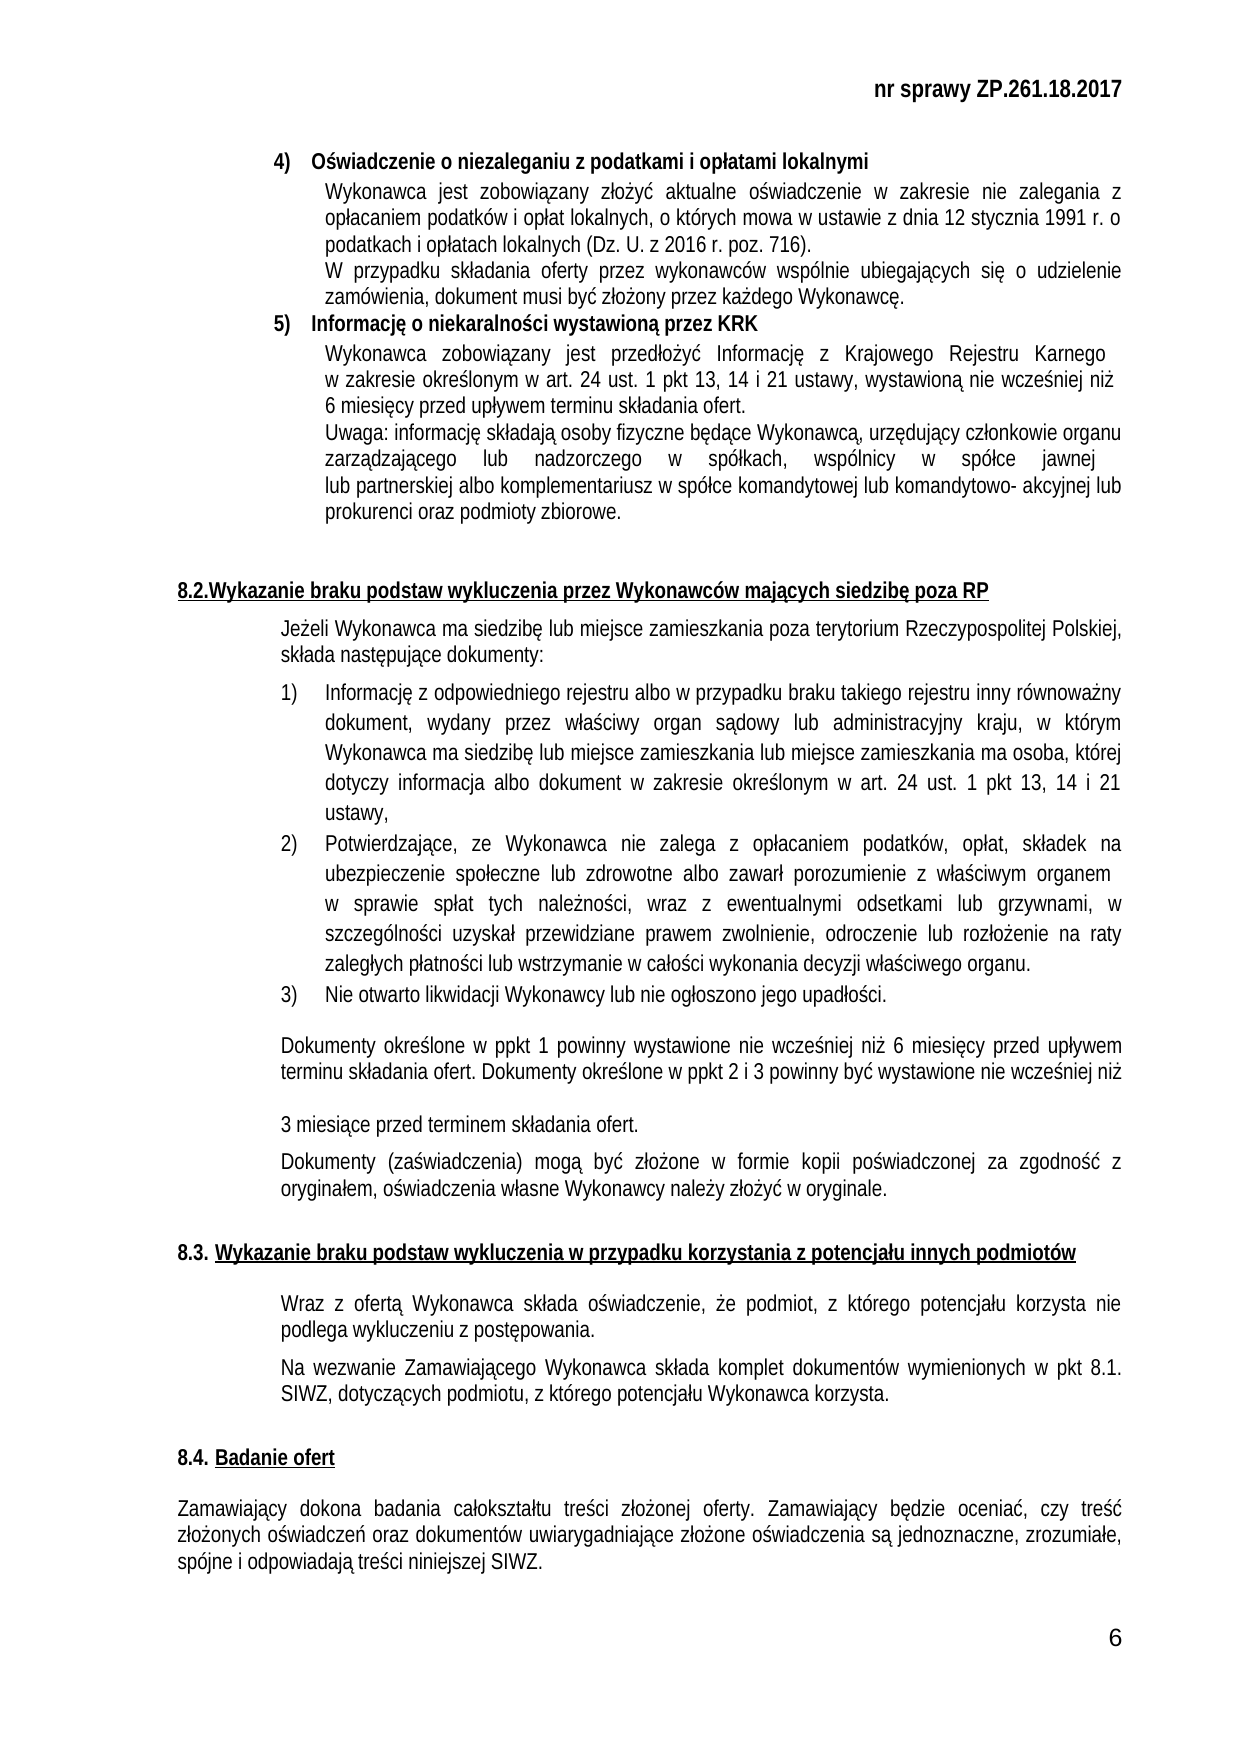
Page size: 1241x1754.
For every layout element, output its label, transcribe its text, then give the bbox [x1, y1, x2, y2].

list Wykazanie braku podstaw wykluczenia w przypadku korzystania z potencjału innych podmiotów [177, 1239, 1122, 1265]
text Dokumenty (zaświadczenia) mogą być złożone w formie kopii poświadczonej za zgodność z oryginałem, oświadczenia własne Wykonawcy należy złożyć w oryginale. [281, 1148, 1122, 1201]
text W przypadku składania oferty przez wykonawców wspólnie ubiegających się o udzielenie zamówienia, dokument musi być złożony przez każdego Wykonawcę. [325, 257, 1122, 309]
list Informację o niekaralności wystawioną przez KRK [274, 309, 1122, 336]
text Dokumenty określone w ppkt 1 powinny wystawione nie wcześniej niż 6 miesięcy przed upływem terminu składania ofert. Dokumenty określone w ppkt 2 i 3 powinny być wystawione nie wcześniej niż 3 miesiące przed terminem składania ofert. [281, 1032, 1122, 1137]
text Jeżeli Wykonawca ma siedzibę lub miejsce zamieszkania poza terytorium Rzeczypospolitej Polskiej, składa następujące dokumenty: [281, 614, 1122, 667]
list Badanie ofert [177, 1444, 1122, 1470]
list Nie otwarto likwidacji Wykonawcy lub nie ogłoszono jego upadłości. [281, 981, 1122, 1007]
text Na wezwanie Zamawiającego Wykonawca składa komplet dokumentów wymienionych w pkt 8.1. SIWZ, dotyczących podmiotu, z którego potencjału Wykonawca korzysta. [281, 1354, 1122, 1406]
list Oświadczenie o niezaleganiu z podatkami i opłatami lokalnymi [274, 148, 1122, 174]
list Potwierdzające, ze Wykonawca nie zalega z opłacaniem podatków, opłat, składek na ubezpieczenie społeczne lub zdrowotne albo zawarł porozumienie z właściwym organem w sprawie spłat tych należności, wraz z ewentualnymi odsetkami lub grzywnami, w szczególności uzyskał przewidziane prawem zwolnienie, odroczenie lub rozłożenie na raty zaległych płatności lub wstrzymanie w całości wykonania decyzji właściwego organu. [281, 829, 1122, 977]
list Informację z odpowiedniego rejestru albo w przypadku braku takiego rejestru inny równoważny dokument, wydany przez właściwy organ sądowy lub administracyjny kraju, w którym Wykonawca ma siedzibę lub miejsce zamieszkania lub miejsce zamieszkania ma osoba, której dotyczy informacja albo dokument w zakresie określonym w art. 24 ust. 1 pkt 13, 14 i 21 ustawy, [281, 678, 1122, 826]
text Wykonawca jest zobowiązany złożyć aktualne oświadczenie w zakresie nie zalegania z opłacaniem podatków i opłat lokalnych, o których mowa w ustawie z dnia 12 stycznia 1991 r. o podatkach i opłatach lokalnych (Dz. U. z 2016 r. poz. 716). [325, 178, 1122, 257]
text Uwaga: informację składają osoby fizyczne będące Wykonawcą, urzędujący członkowie organu zarządzającego lub nadzorczego w spółkach, wspólnicy w spółce jawnej lub partnerskiej albo komplementariusz w spółce komandytowej lub komandytowo- akcyjnej lub prokurenci oraz podmioty zbiorowe. [325, 419, 1122, 524]
text Wykonawca zobowiązany jest przedłożyć Informację z Krajowego Rejestru Karnego w zakresie określonym w art. 24 ust. 1 pkt 13, 14 i 21 ustawy, wystawioną nie wcześniej niż 6 miesięcy przed upływem terminu składania ofert. [325, 340, 1122, 419]
text Zamawiający dokona badania całokształtu treści złożonej oferty. Zamawiający będzie oceniać, czy treść złożonych oświadczeń oraz dokumentów uwiarygadniające złożone oświadczenia są jednoznaczne, zrozumiałe, spójne i odpowiadają treści niniejszej SIWZ. [177, 1495, 1122, 1574]
text 8.2.Wykazanie braku podstaw wykluczenia przez Wykonawców mających siedzibę poza RP [177, 577, 1122, 603]
text Wraz z ofertą Wykonawca składa oświadczenie, że podmiot, z którego potencjału korzysta nie podlega wykluczeniu z postępowania. [281, 1290, 1122, 1342]
